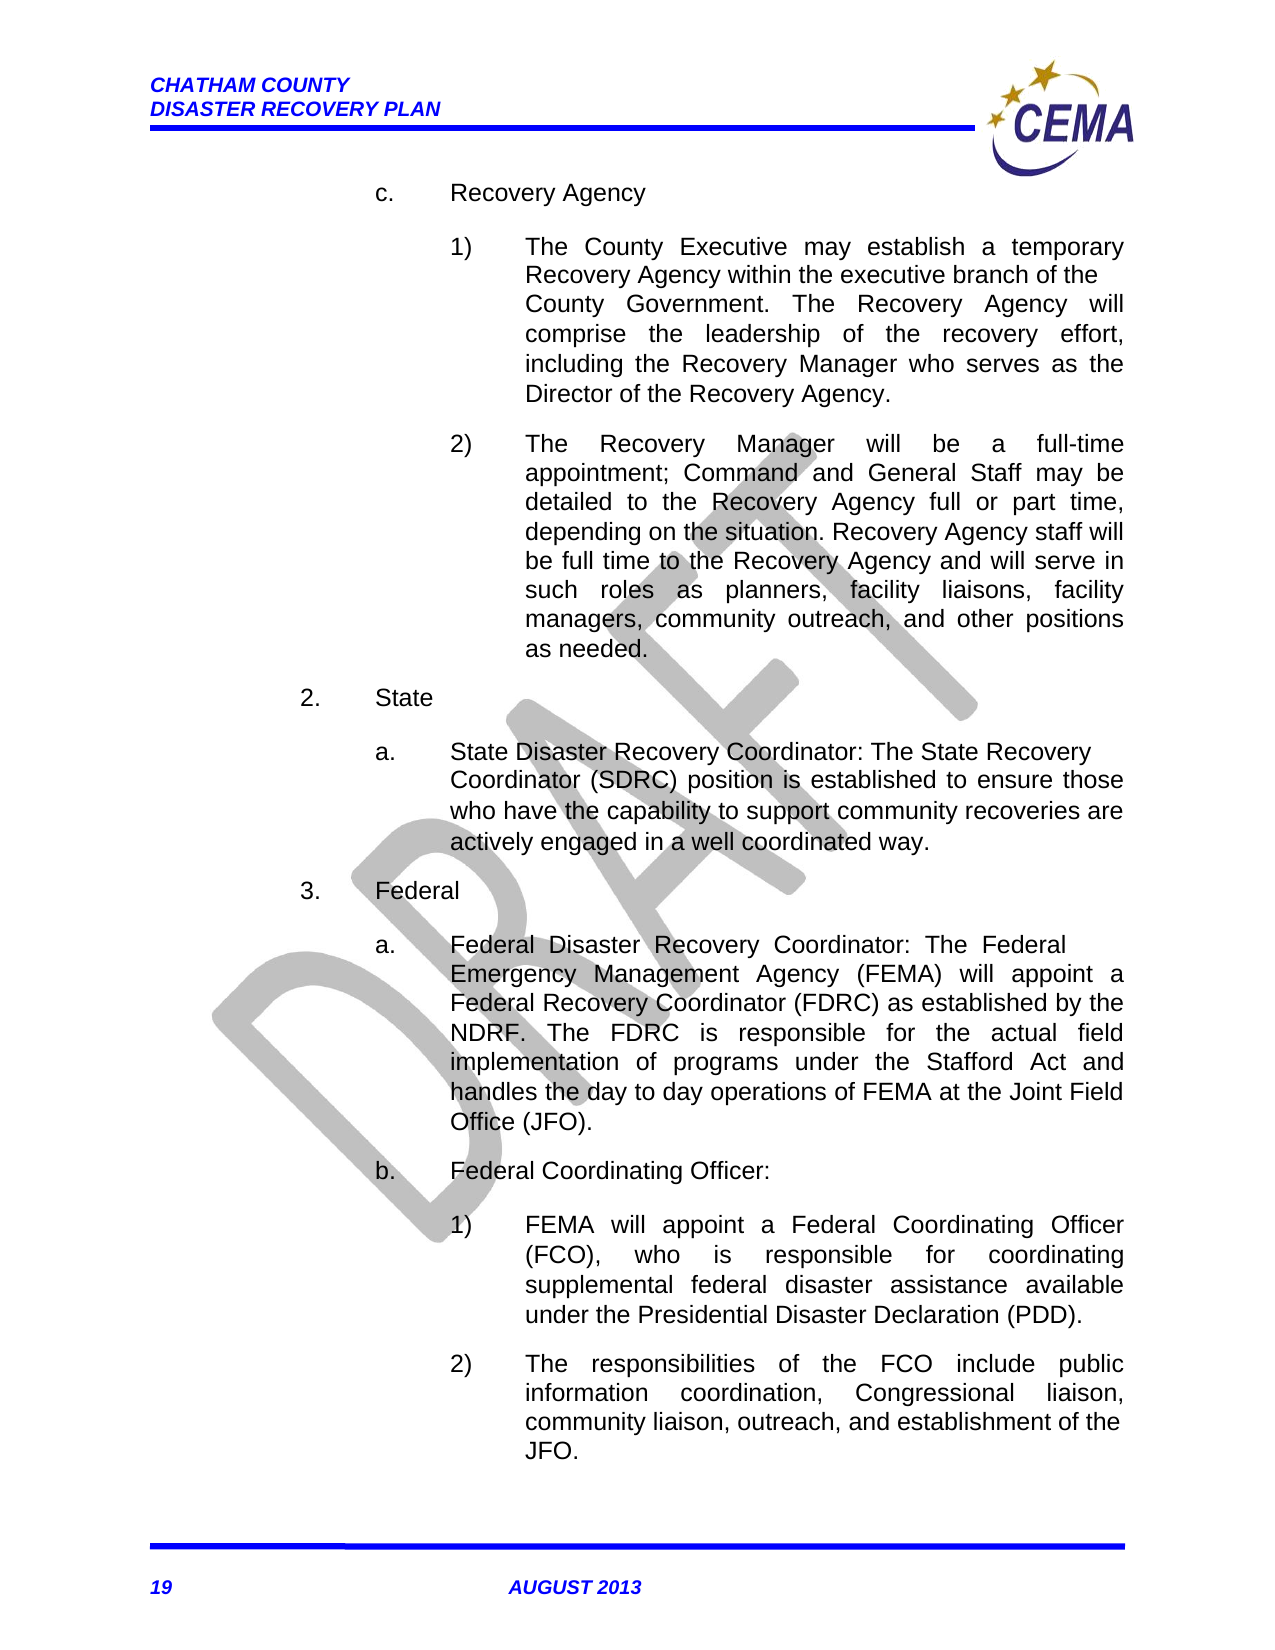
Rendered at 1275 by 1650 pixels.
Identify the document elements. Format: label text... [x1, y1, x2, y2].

list The responsibilities of the FCO include public information coordination, Congressional liaison, community liaison, outreach, and establishment of the [450, 1349, 1125, 1436]
text County Government. The Recovery Agency will comprise the leadership of the recovery effort, including the Recovery Manager who serves as the Director of the Recovery Agency. [525, 289, 1125, 408]
text Emergency Management Agency (FEMA) will appoint a Federal Recovery Coordinator (FDRC) as established by the NDRF. The FDRC is responsible for the actual field implementation of programs under the Stafford Act and handles the day to day operations of FEMA at the Joint Field Office (JFO). [450, 959, 1125, 1135]
list Federal Disaster Recovery Coordinator: The Federal [375, 930, 1125, 959]
list The County Executive may establish a temporary Recovery Agency within the executive branch of the [450, 232, 1125, 289]
list Recovery Agency [375, 178, 1125, 207]
picture [981, 56, 1136, 179]
list Federal Coordinating Officer: [375, 1156, 1125, 1185]
picture [209, 430, 980, 1245]
list Federal [300, 876, 1125, 905]
text Coordinator (SDRC) position is established to ensure those who have the capability to support community recoveries are actively engaged in a well coordinated way. [450, 766, 1125, 856]
list State [300, 683, 1125, 712]
text DISASTER RECOVERY PLAN [150, 97, 1125, 121]
list The Recovery Manager will be a full-time appointment; Command and General Staff may be detailed to the Recovery Agency full or part time, depending on the situation. Recovery Agency staff will be full time to the Recovery Agency and will serve in such roles as planners, facility liaisons, facility managers, community outreach, and other positions as needed. [450, 429, 1125, 662]
text 19 AUGUST 2013 [150, 1576, 1125, 1598]
text JFO. [525, 1436, 1125, 1464]
text CHATHAM COUNTY [150, 73, 1125, 97]
list State Disaster Recovery Coordinator: The State Recovery [375, 737, 1125, 766]
list FEMA will appoint a Federal Coordinating Officer (FCO), who is responsible for coordinating supplemental federal disaster assistance available under the Presidential Disaster Declaration (PDD). [450, 1210, 1125, 1329]
